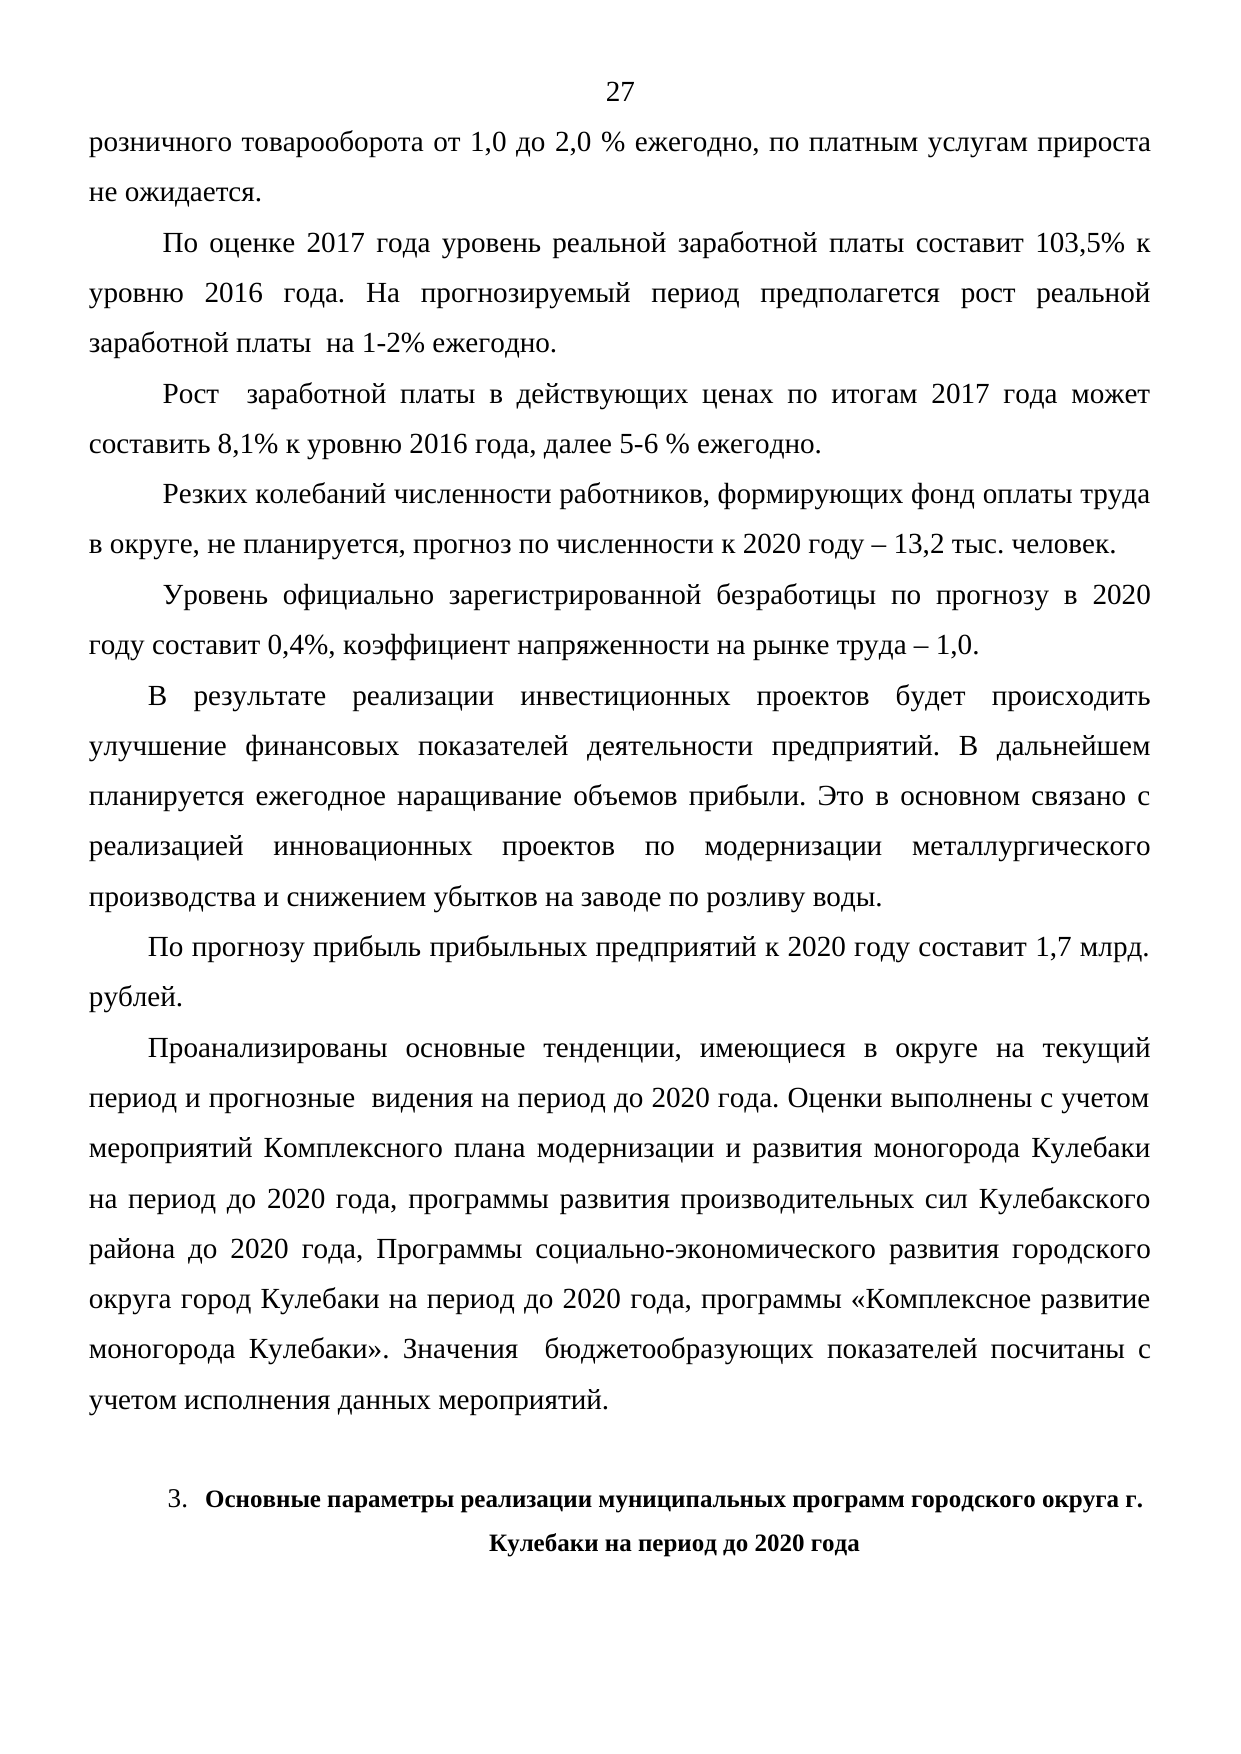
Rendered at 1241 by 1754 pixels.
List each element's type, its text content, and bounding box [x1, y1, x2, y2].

text Рост заработной платы в действующих ценах по итогам 2017 года может составить 8,1% к уровню 2016 года, далее 5-6 % ежегодно. [89, 376, 1152, 459]
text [89, 124, 1152, 208]
text Резких колебаний численности работников, формирующих фонд оплаты труда в округе, не планируется, прогноз по численности к 2020 году – 13,2 тыс. человек. [89, 476, 1152, 560]
list Основные параметры реализации муниципальных программ городского округа г. Кулебаки на период до 2020 года [159, 1483, 1152, 1557]
text По оценке 2017 года уровень реальной заработной платы составит 103,5% к уровню 2016 года. На прогнозируемый период предполагется рост реальной заработной платы на 1-2% ежегодно. [89, 225, 1152, 359]
text В результате реализации инвестиционных проектов будет происходить улучшение финансовых показателей деятельности предприятий. В дальнейшем планируется ежегодное наращивание объемов прибыли. Это в основном связано с реализацией инновационных проектов по модернизации металлургического производства и снижением убытков на заводе по розливу воды. [89, 678, 1152, 912]
text Уровень официально зарегистрированной безработицы по прогнозу в 2020 году составит 0,4%, коэффициент напряженности на рынке труда – 1,0. [89, 577, 1152, 661]
text По прогнозу прибыль прибыльных предприятий к 2020 году составит 1,7 млрд. рублей. [89, 929, 1152, 1013]
text Проанализированы основные тенденции, имеющиеся в округе на текущий период и прогнозные видения на период до 2020 года. Оценки выполнены с учетом мероприятий Комплексного плана модернизации и развития моногорода Кулебаки на период до 2020 года, программы развития производительных сил Кулебакского района до 2020 года, Программы социально-экономического развития городского округа город Кулебаки на период до 2020 года, программы «Комплексное развитие моногорода Кулебаки». Значения бюджетообразующих показателей посчитаны с учетом исполнения данных мероприятий. [89, 1030, 1152, 1416]
